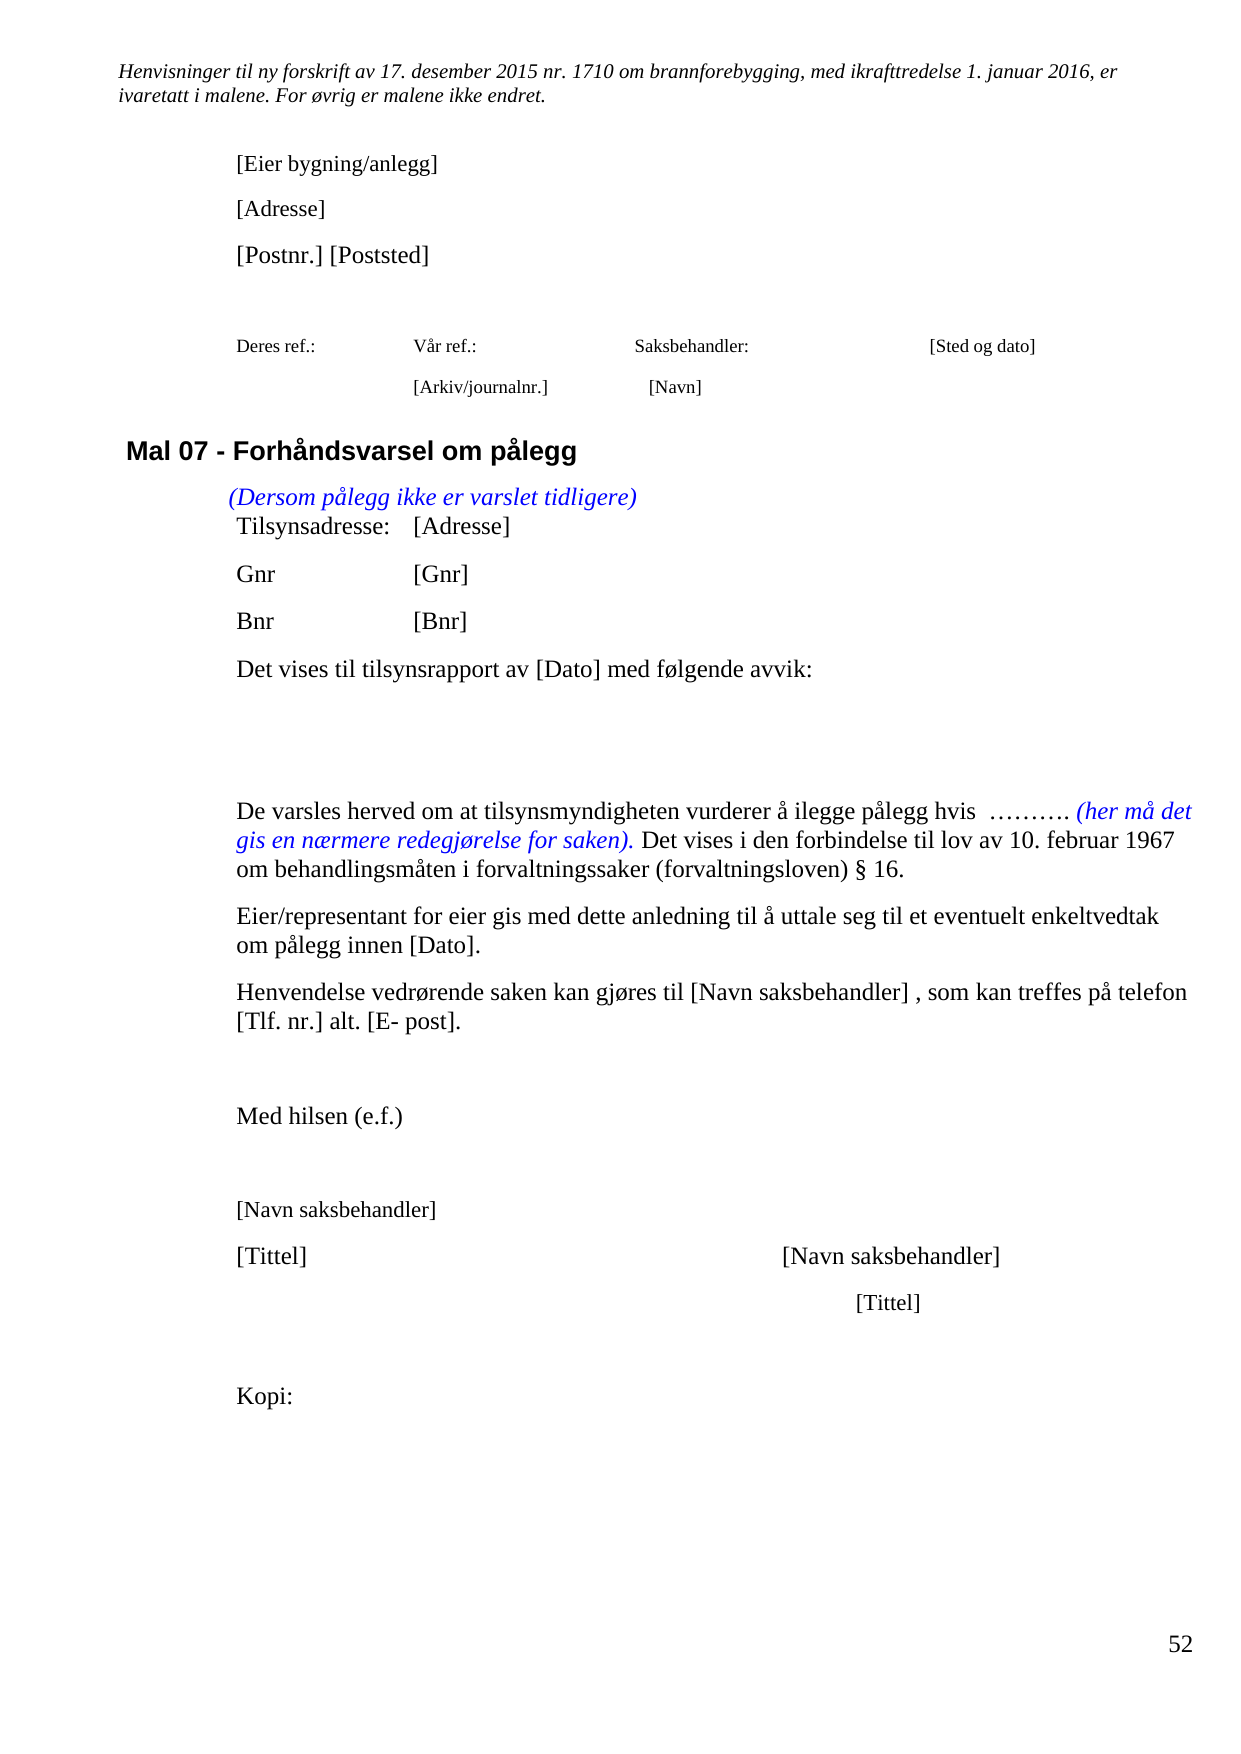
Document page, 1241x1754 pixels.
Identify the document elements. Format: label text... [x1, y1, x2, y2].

text Kopi: [236, 1381, 1193, 1410]
text (Dersom pålegg ikke er varslet tidligere) [192, 482, 1193, 511]
text Gnr [236, 559, 1193, 587]
subtitle Mal 07 - Forhåndsvarsel om pålegg [126, 434, 1193, 466]
text Bnr [236, 606, 1193, 635]
text Deres ref.: Vår ref.: Saksbehandler: [236, 335, 1193, 357]
text Det vises til tilsynsrapport av med følgende avvik: [236, 654, 1193, 682]
text Henvendelse vedrørende saken kan gjøres til , som kan treffes på telefon alt. . [236, 977, 1193, 1035]
text Tilsynsadresse: [236, 511, 1193, 540]
text Med hilsen (e.f.) [236, 1101, 1193, 1130]
text Eier/representant for eier gis med dette anledning til å uttale seg til et eventuelt enkeltvedtak om pålegg innen . [236, 901, 1193, 959]
text De varsles herved om at tilsynsmyndigheten vurderer å ilegge pålegg hvis ………. (her må det gis en nærmere redegjørelse for saken). Det vises i den forbindelse til lov av 10. februar 1967 om behandlingsmåten i forvaltningssaker (forvaltningsloven) § 16. [236, 796, 1193, 882]
